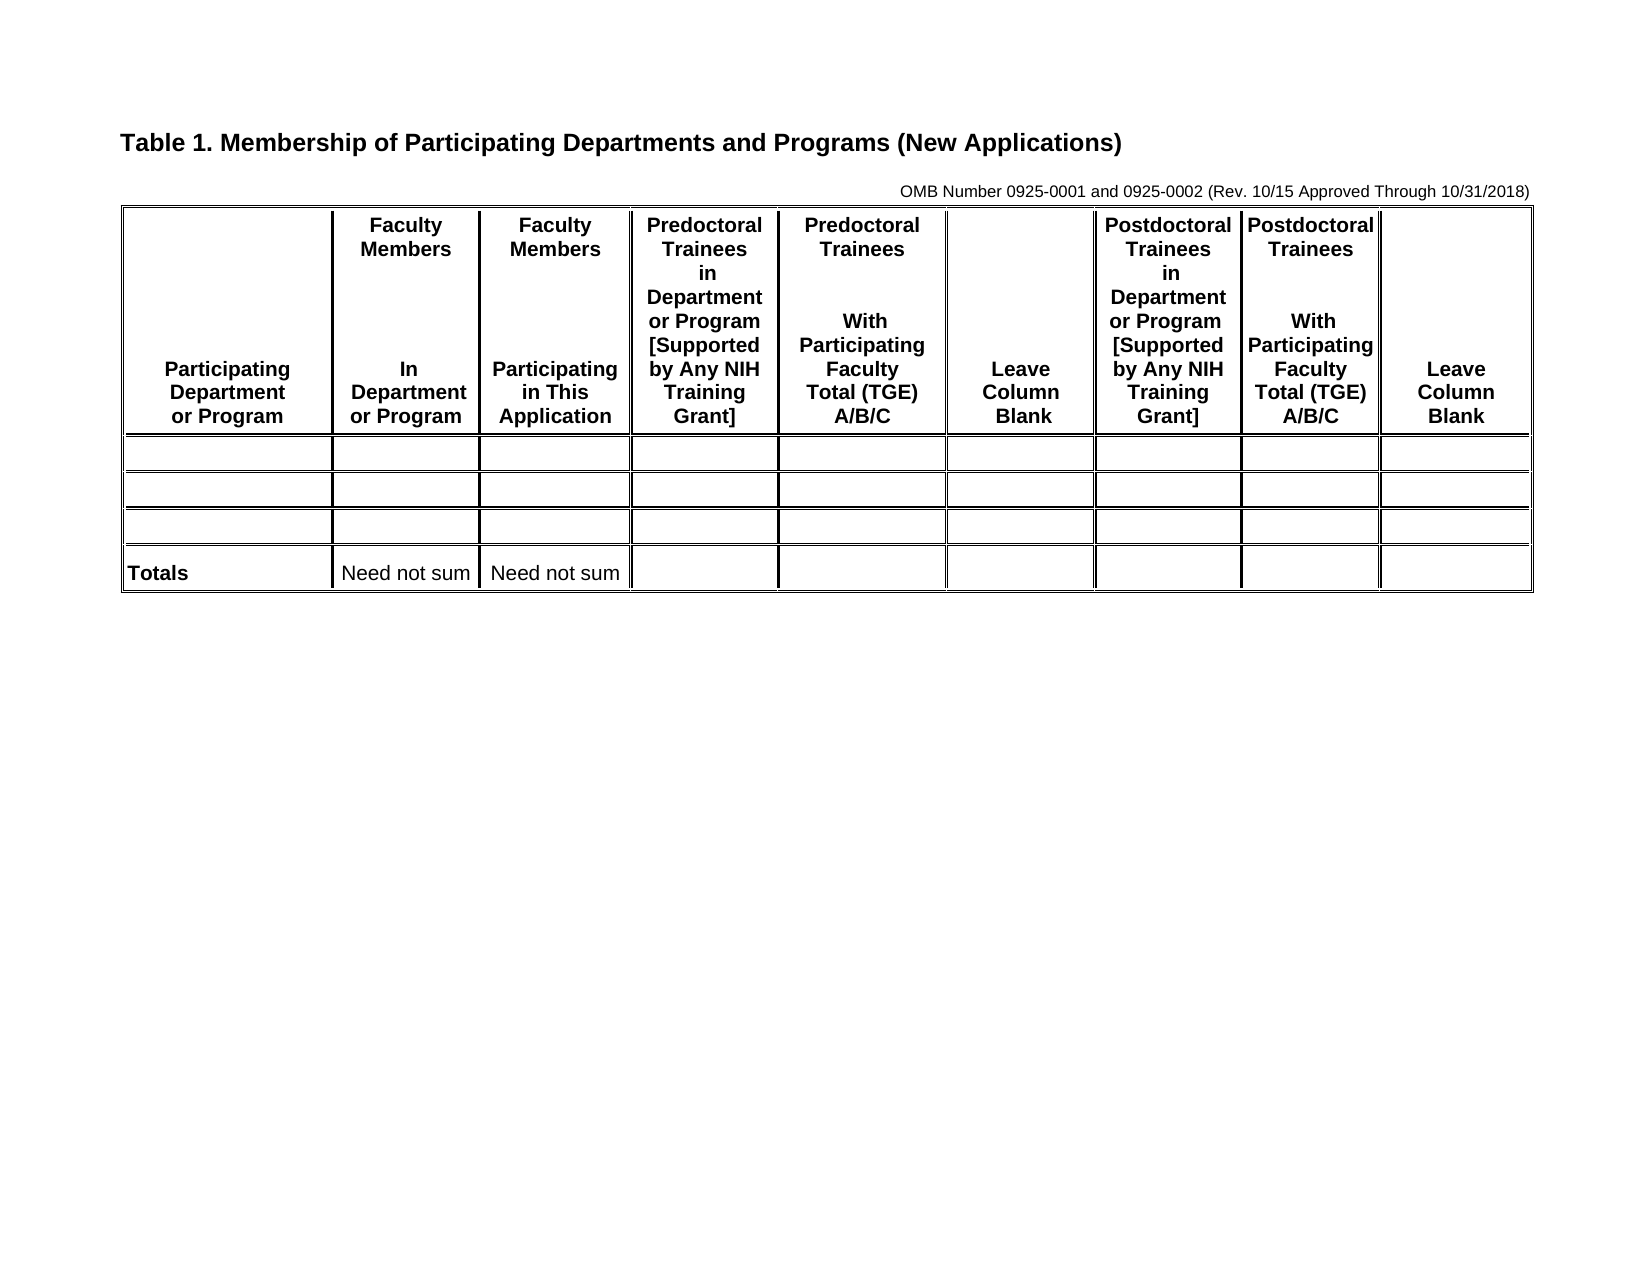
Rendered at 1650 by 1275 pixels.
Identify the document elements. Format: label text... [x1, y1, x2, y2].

table_cell [1097, 473, 1240, 506]
table_cell [780, 473, 945, 506]
table_cell [948, 510, 1093, 543]
table_cell [334, 473, 478, 506]
table_cell [124, 433, 331, 469]
table_cell [1097, 510, 1240, 543]
table_cell [948, 473, 1093, 506]
table_cell [124, 470, 331, 506]
table_cell [946, 543, 1095, 589]
table_header Predoctoral Trainees in Department or Program [Supported by Any NIH Training Grant] [631, 206, 778, 433]
table_cell [1097, 437, 1240, 469]
table_cell [631, 546, 778, 589]
table_cell [948, 437, 1093, 469]
table_cell [481, 473, 629, 506]
table_header Postdoctoral Trainees in Department or Program [Supported by Any NIH Training Grant] [1095, 208, 1241, 433]
table_cell [780, 510, 945, 543]
table_header Leave Column Blank [946, 206, 1095, 433]
table_header Faculty Members In Department or Program [332, 208, 479, 433]
table_cell [1095, 546, 1241, 589]
table_cell [124, 506, 331, 543]
table_cell [1241, 543, 1380, 589]
table_cell [334, 437, 478, 469]
table_header Participating Department or Program [124, 208, 332, 433]
table_cell [633, 473, 777, 506]
table_header Postdoctoral Trainees With Participating Faculty Total (TGE) A/B/C [1241, 206, 1380, 433]
text OMB Number 0925-0001 and 0925-0002 (Rev. 10/15 Approved Through 10/31/2018) [120, 181, 1530, 201]
table_cell [633, 510, 777, 543]
table_header Predoctoral Trainees With Participating Faculty Total (TGE) A/B/C [778, 208, 946, 433]
table_cell [1382, 433, 1531, 469]
table_header Leave Column Blank [1380, 208, 1531, 433]
table_cell [481, 437, 629, 469]
table_cell [1382, 506, 1531, 543]
table_cell [1382, 470, 1531, 506]
table_cell [1243, 473, 1378, 506]
table_cell Need not sum [332, 546, 479, 589]
table_cell [778, 546, 946, 589]
table_cell [481, 510, 629, 543]
table_cell Totals [122, 543, 332, 589]
table_cell [1243, 510, 1378, 543]
table_cell Need not sum [479, 543, 631, 589]
table_cell [1243, 437, 1378, 469]
table_cell [780, 437, 945, 469]
table_cell [334, 510, 478, 543]
table_cell [1380, 543, 1532, 589]
table_cell [633, 437, 777, 469]
table_header Faculty Members Participating in This Application [479, 206, 631, 433]
subtitle Table 1. Membership of Participating Departments and Programs (New Applications) [120, 128, 1530, 156]
